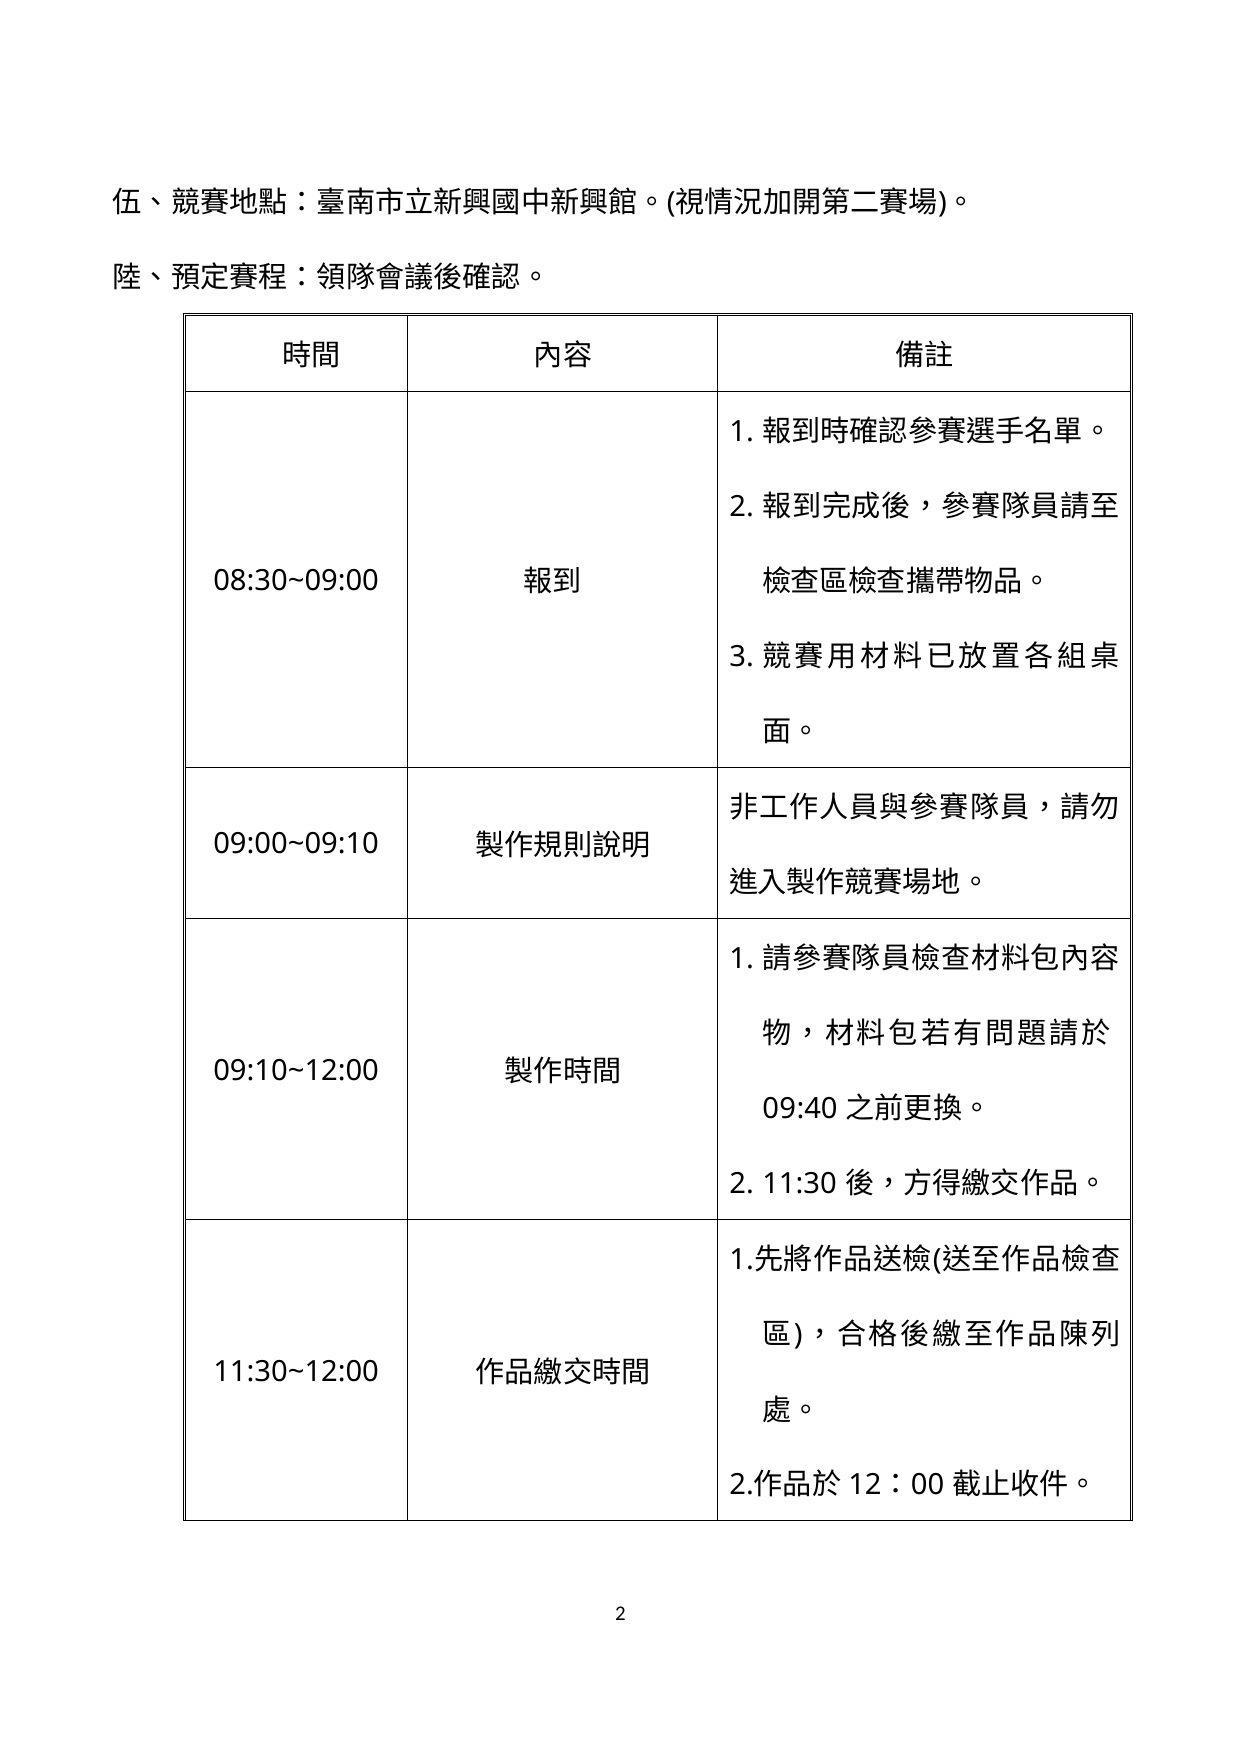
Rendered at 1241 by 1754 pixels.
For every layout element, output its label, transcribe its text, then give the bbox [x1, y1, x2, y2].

table_cell 製作規則說明 [408, 768, 717, 918]
table_header 備註 [718, 316, 1130, 391]
table_cell 報到時確認參賽選手名單。 報到完成後，參賽隊員請至檢查區檢查攜帶物品。 競賽用材料已放置各組桌面。 [718, 392, 1130, 767]
table_header 時間 [186, 316, 407, 391]
table_header 內容 [408, 316, 717, 391]
table_cell 非工作人員與參賽隊員，請勿進入製作競賽場地。 [718, 768, 1130, 918]
table_cell 報到 [408, 392, 717, 767]
text 陸、預定賽程：領隊會議後確認。 [112, 237, 1128, 312]
text 伍、競賽地點：臺南市立新興國中新興館。(視情況加開第二賽場)。 [112, 162, 1128, 237]
table_cell 09:00~09:10 [186, 768, 407, 918]
table_cell 09:10~12:00 [186, 919, 407, 1219]
table_cell 08:30~09:00 [186, 392, 407, 767]
table_cell 製作時間 [408, 919, 717, 1219]
table_cell 1.先將作品送檢(送至作品檢查區)，合格後繳至作品陳列處。 2.作品於 12：00 截止收件。 [718, 1220, 1130, 1520]
table_cell 作品繳交時間 [408, 1220, 717, 1520]
table_cell 請參賽隊員檢查材料包內容物，材料包若有問題請於 09:40 之前更換。 11:30 後，方得繳交作品。 [718, 919, 1130, 1219]
table_cell 11:30~12:00 [186, 1220, 407, 1520]
